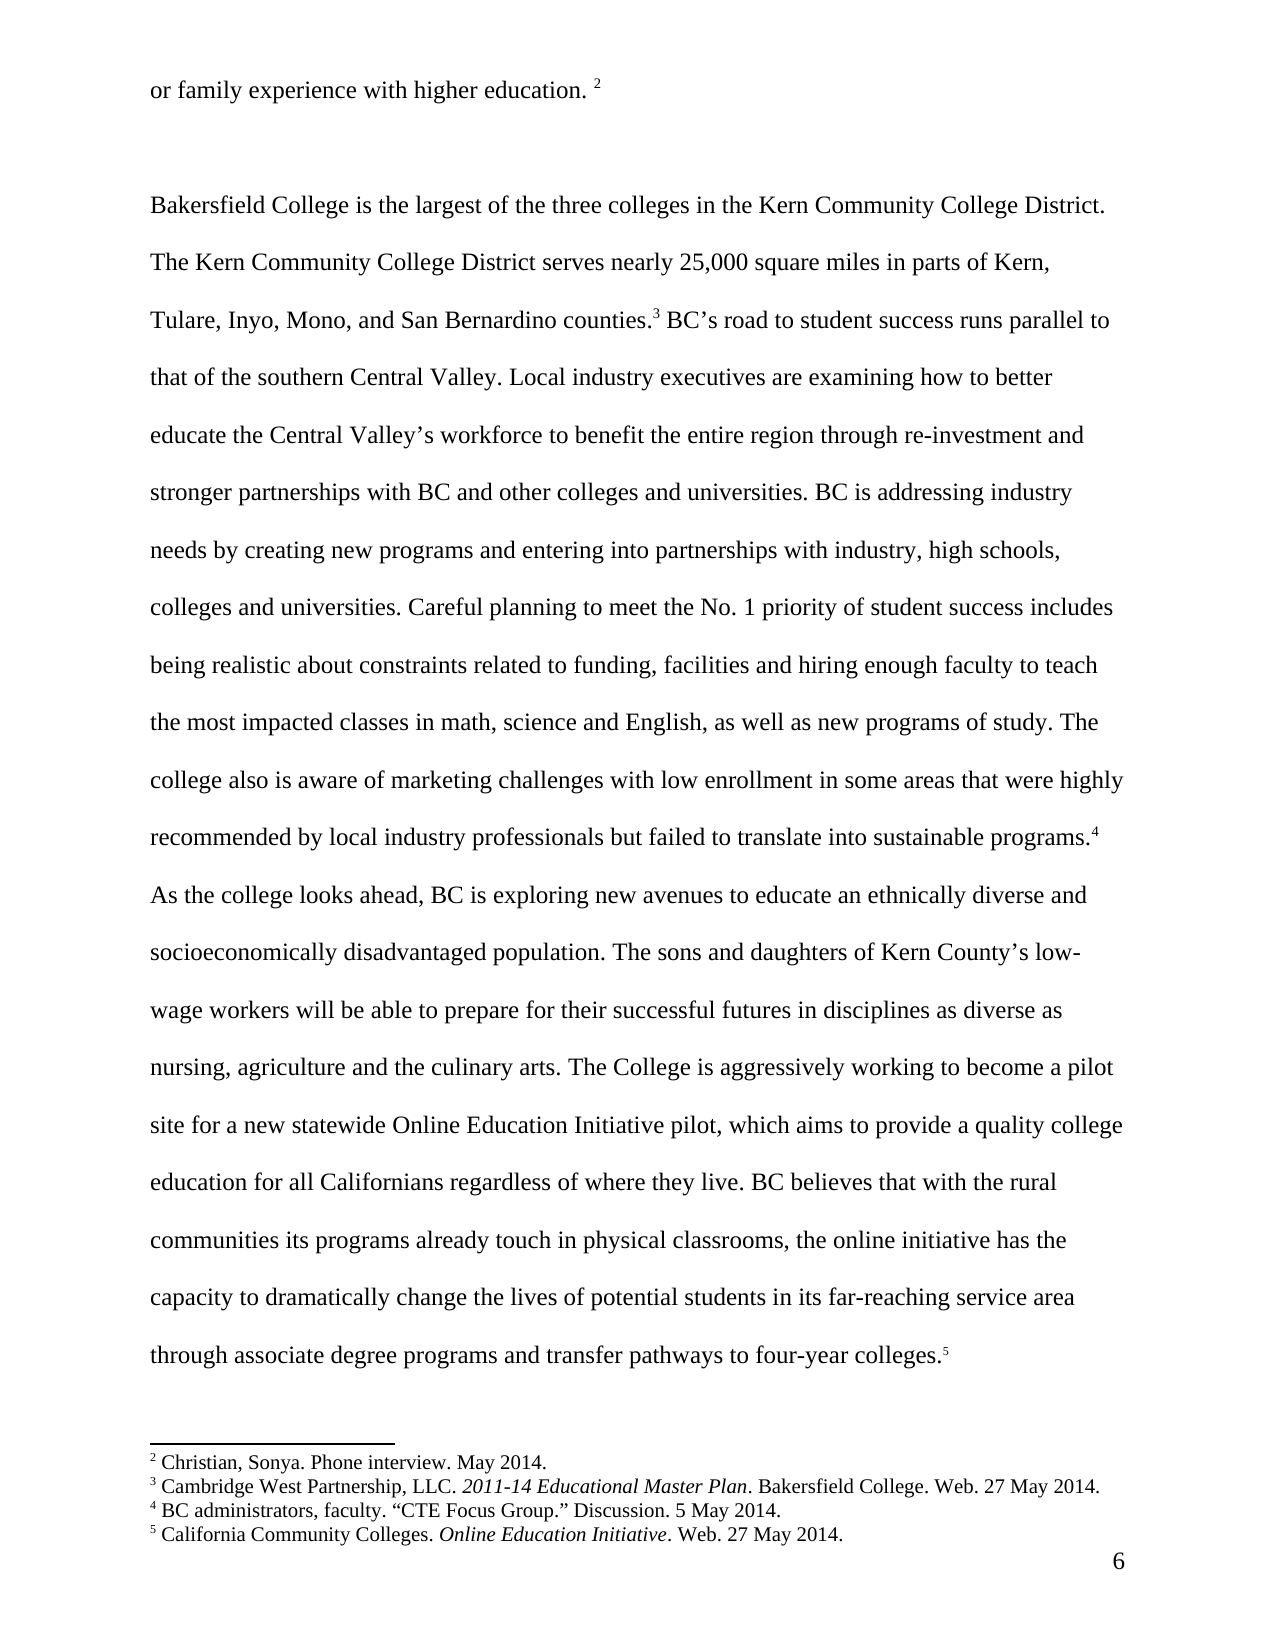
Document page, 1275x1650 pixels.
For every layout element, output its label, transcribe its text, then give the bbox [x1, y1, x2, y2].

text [150, 75, 1125, 161]
text Bakersfield College is the largest of the three colleges in the Kern Community College District. The Kern Community College District serves nearly 25,000 square miles in parts of Kern, Tulare, Inyo, Mono, and San Bernardino counties. BC’s road to student success runs parallel to that of the southern Central Valley. Local industry executives are examining how to better educate the Central Valley’s workforce to benefit the entire region through re-investment and stronger partnerships with BC and other colleges and universities. BC is addressing industry needs by creating new programs and entering into partnerships with industry, high schools, colleges and universities. Careful planning to meet the No. 1 priority of student success includes being realistic about constraints related to funding, facilities and hiring enough faculty to teach the most impacted classes in math, science and English, as well as new programs of study. The college also is aware of marketing challenges with low enrollment in some areas that were highly recommended by local industry professionals but failed to translate into sustainable programs. [150, 190, 1125, 851]
text As the college looks ahead, BC is exploring new avenues to educate an ethnically diverse and socioeconomically disadvantaged population. The sons and daughters of Kern County’s low-wage workers will be able to prepare for their successful futures in disciplines as diverse as nursing, agriculture and the culinary arts. The College is aggressively working to become a pilot site for a new statewide Online Education Initiative pilot, which aims to provide a quality college education for all Californians regardless of where they live. BC believes that with the rural communities its programs already touch in physical classrooms, the online initiative has the capacity to dramatically change the lives of potential students in its far-reaching service area through associate degree programs and transfer pathways to four-year colleges. [150, 880, 1125, 1369]
